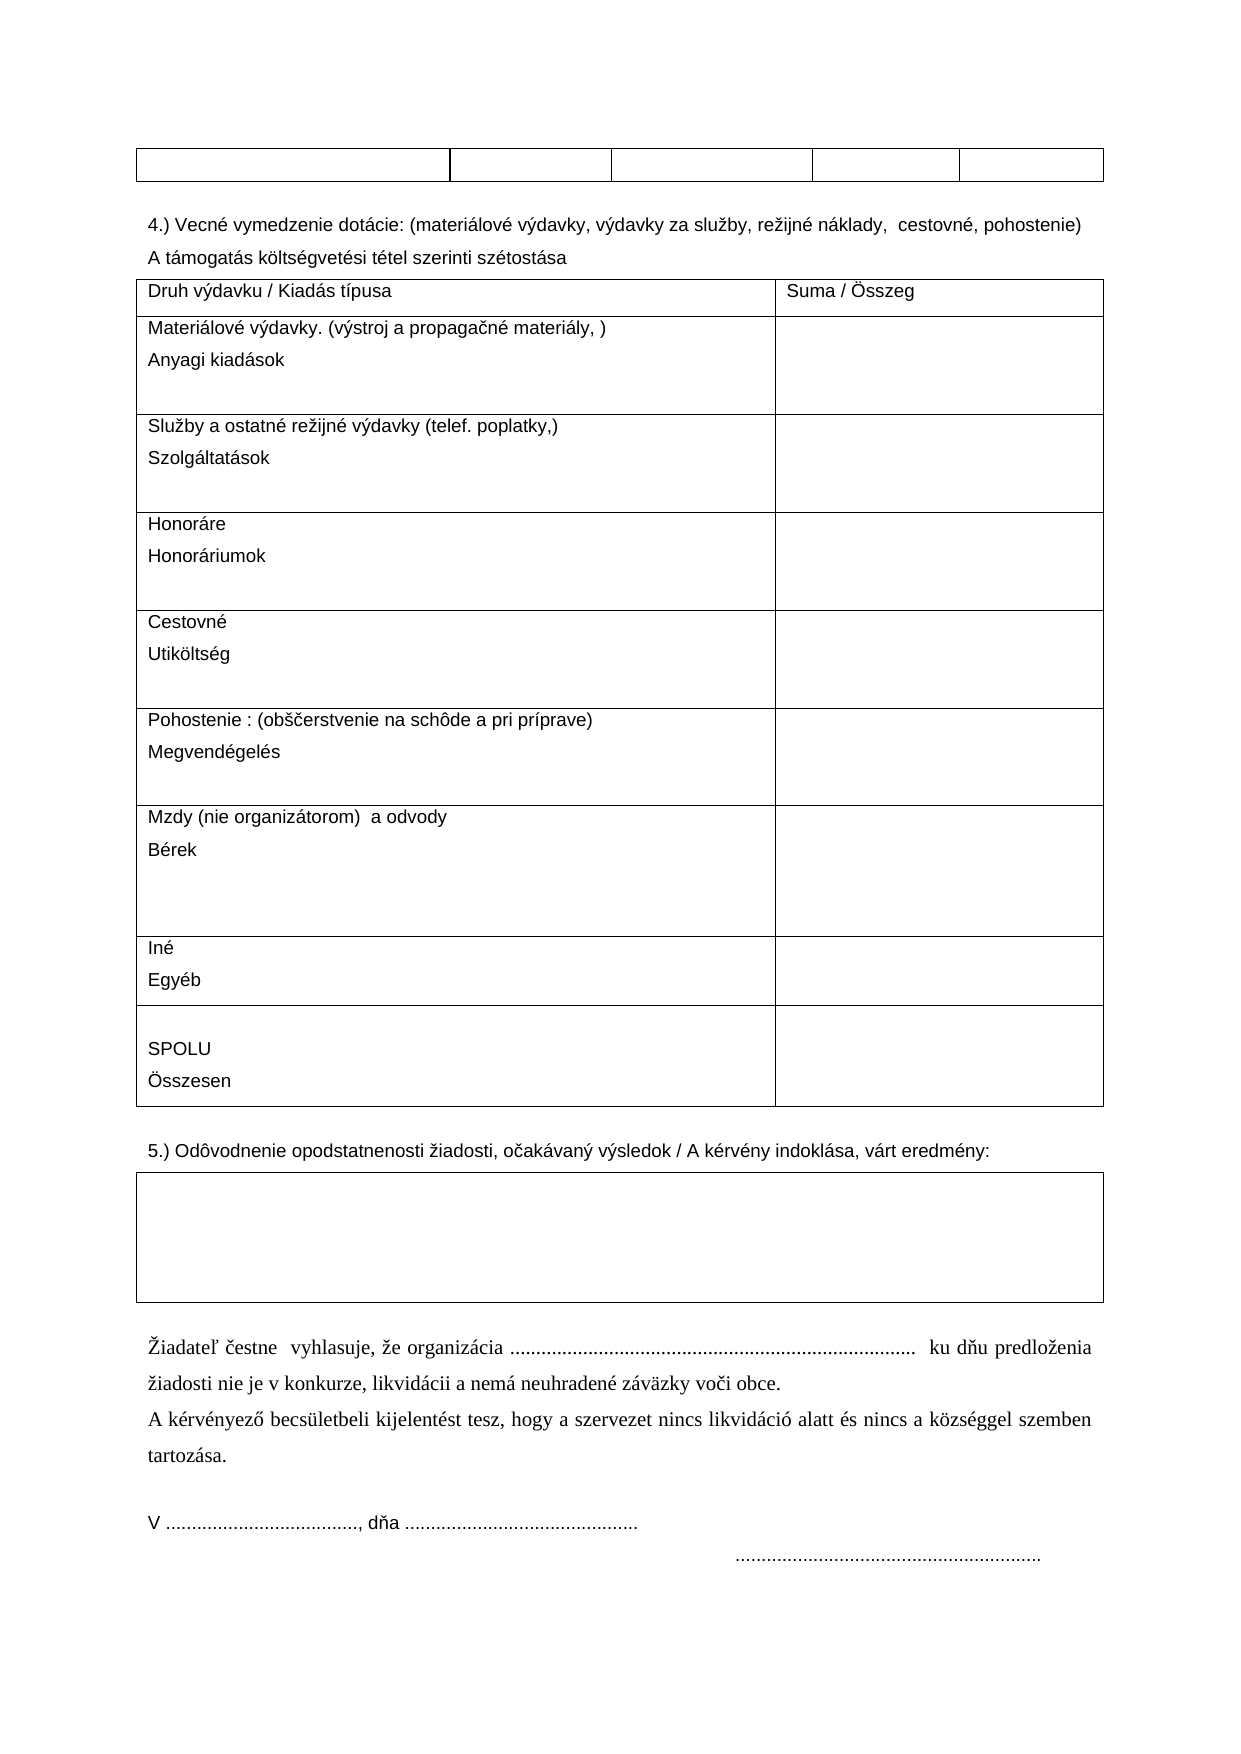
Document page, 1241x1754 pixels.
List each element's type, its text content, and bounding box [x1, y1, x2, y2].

table_cell [776, 415, 1103, 512]
table_cell [612, 149, 812, 181]
table_cell [960, 149, 1103, 181]
table_cell Honoráre Honoráriumok [137, 513, 775, 609]
table_header [137, 1173, 1103, 1302]
table_cell [776, 513, 1103, 609]
text Žiadateľ čestne vyhlasuje, že organizácia .............................................................................. ku dňu predloženia žiadosti nie je v konkurze, likvidácii a nemá neuhradené záväzky voči obce. [148, 1335, 1093, 1395]
table_cell [451, 149, 611, 181]
text ........................................................... [148, 1544, 1093, 1566]
text V ....................................., dňa ............................................. [148, 1512, 1093, 1533]
table_cell [776, 317, 1103, 414]
table_cell Služby a ostatné režijné výdavky (telef. poplatky,) Szolgáltatások [137, 415, 775, 512]
table_cell [813, 149, 959, 181]
table_cell Cestovné Utiköltség [137, 611, 775, 707]
table_cell [776, 611, 1103, 707]
text 4.) Vecné vymedzenie dotácie: (materiálové výdavky, výdavky za služby, režijné náklady, cestovné, pohostenie) [148, 214, 1093, 236]
table_cell [776, 937, 1103, 1005]
table_cell Iné Egyéb [137, 937, 775, 1005]
table_cell SPOLU Összesen [137, 1006, 775, 1106]
text A kérvényező becsületbeli kijelentést tesz, hogy a szervezet nincs likvidáció alatt és nincs a községgel szemben tartozása. [148, 1407, 1093, 1467]
text 5.) Odôvodnenie opodstatnenosti žiadosti, očakávaný výsledok / A kérvény indoklása, várt eredmény: [148, 1139, 1093, 1161]
table_header Suma / Összeg [776, 280, 1103, 316]
table_header Druh výdavku / Kiadás típusa [137, 280, 775, 316]
text A támogatás költségvetési tétel szerinti szétostása [148, 247, 1093, 268]
table_cell Materiálové výdavky. (výstroj a propagačné materiály, ) Anyagi kiadások [137, 317, 775, 414]
table_cell Mzdy (nie organizátorom) a odvody Bérek [137, 806, 775, 936]
table_cell [137, 149, 449, 181]
table_cell Pohostenie : (obščerstvenie na schôde a pri príprave) Megvendégelés [137, 709, 775, 805]
table_cell [776, 1006, 1103, 1106]
table_cell [776, 806, 1103, 936]
table_cell [776, 709, 1103, 805]
